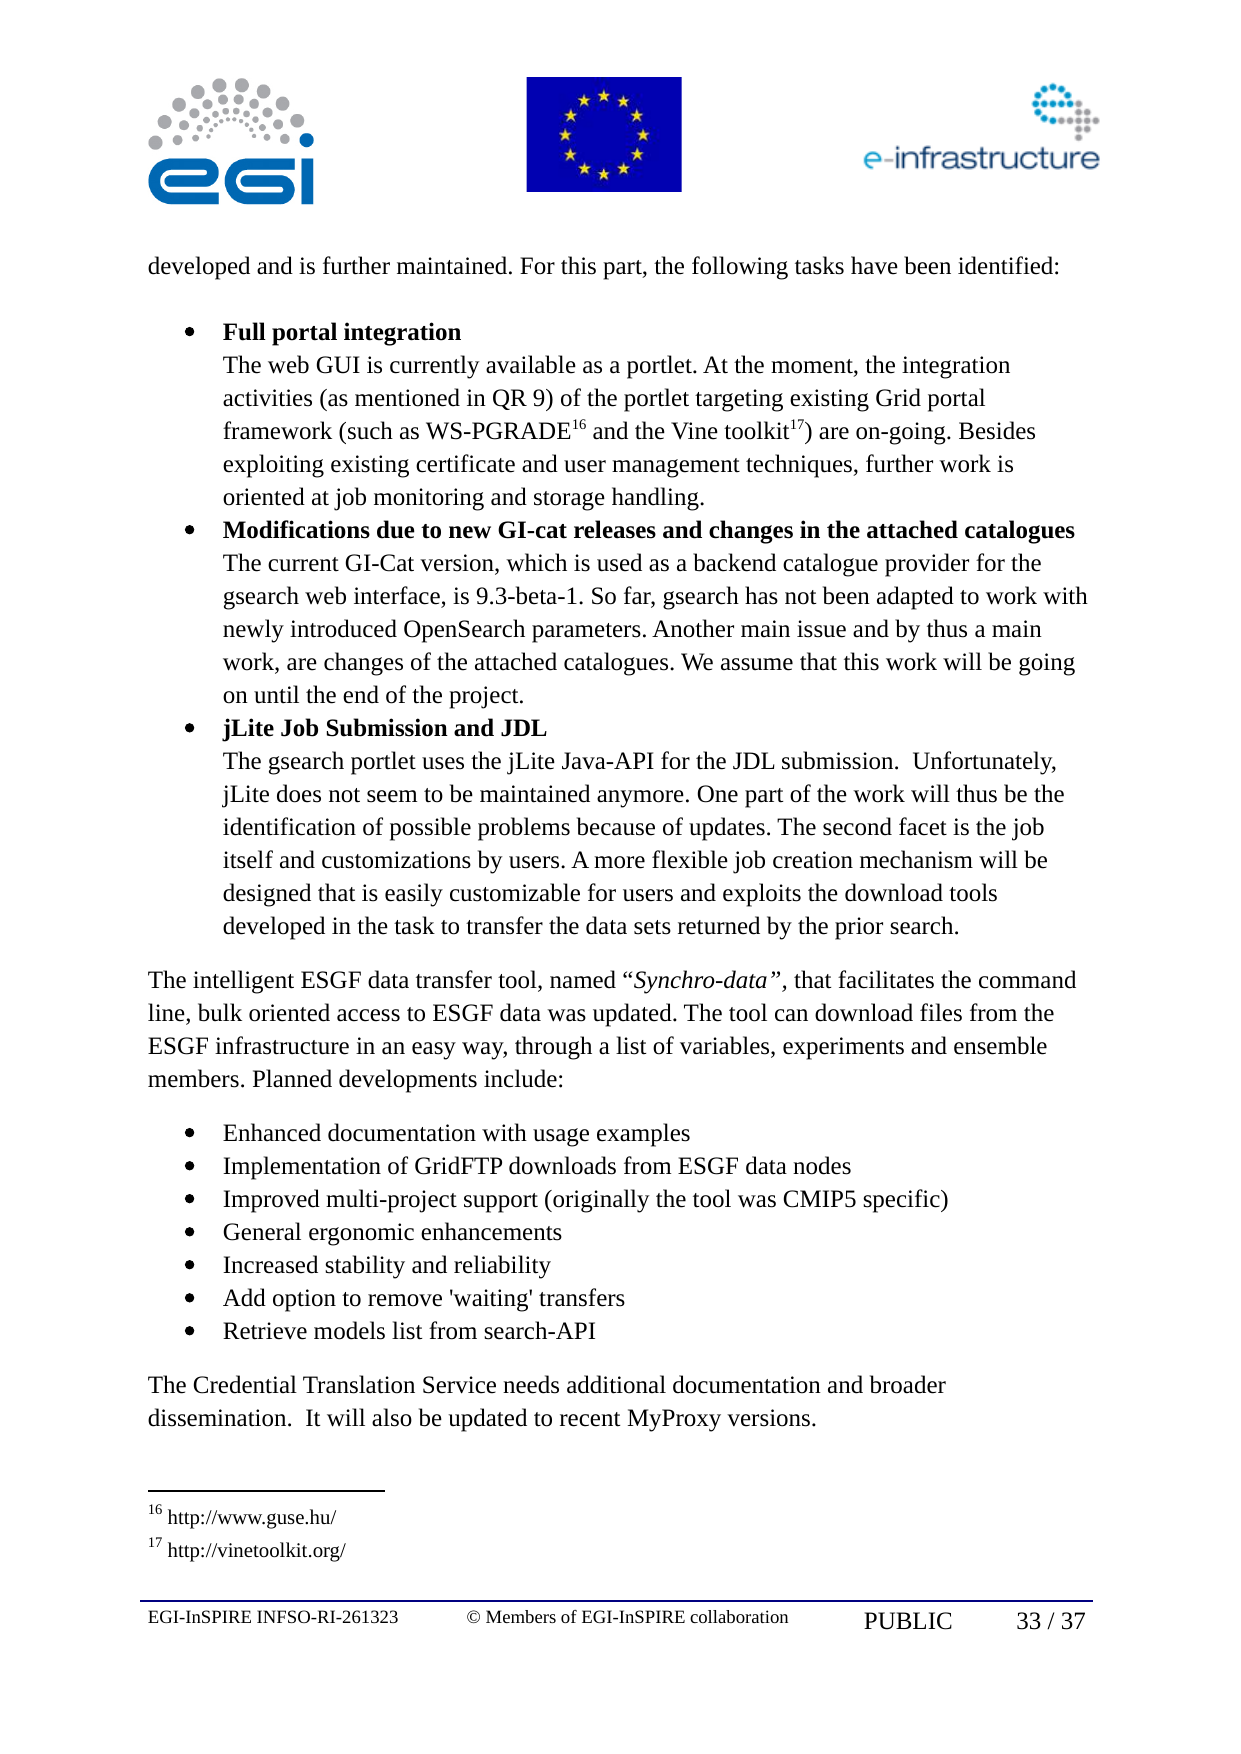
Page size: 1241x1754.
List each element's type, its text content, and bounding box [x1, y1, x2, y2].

picture [858, 77, 1106, 176]
list Add option to remove 'waiting' transfers [185, 1283, 1092, 1312]
list Retrieve models list from search-API [185, 1316, 1092, 1345]
list Full portal integration The web GUI is currently available as a portlet. At the moment, the integration activities (as mentioned in QR 9) of the portlet targeting existing Grid portal framework (such as WS-PGRADE and the Vine toolkit) are on-going. Besides exploiting existing certificate and user management techniques, further work is oriented at job monitoring and storage handling. [185, 317, 1092, 511]
list Increased stability and reliability [185, 1250, 1092, 1279]
text The intelligent ESGF data transfer tool, named “Synchro-data”, that facilitates the command line, bulk oriented access to ESGF data was updated. The tool can download files from the ESGF infrastructure in an easy way, through a list of variables, experiments and ensemble members. Planned developments include: [148, 965, 1092, 1093]
list Enhanced documentation with usage examples [185, 1118, 1092, 1147]
list General ergonomic enhancements [185, 1217, 1092, 1246]
list Modifications due to new GI-cat releases and changes in the attached catalogues The current GI-Cat version, which is used as a backend catalogue provider for the gsearch web interface, is 9.3-beta-1. So far, gsearch has not been adapted to work with newly introduced OpenSearch parameters. Another main issue and by thus a main work, are changes of the attached catalogues. We assume that this work will be going on until the end of the project. [185, 515, 1092, 709]
text The Credential Translation Service needs additional documentation and broader dissemination. It will also be updated to recent MyProxy versions. [148, 1370, 1092, 1432]
list jLite Job Submission and JDL The gsearch portlet uses the jLite Java-API for the JDL submission. Unfortunately, jLite does not seem to be maintained anymore. One part of the work will thus be the identification of possible problems because of updates. The second facet is the job itself and customizations by users. A more flexible job creation mechanism will be designed that is easily customizable for users and exploits the download tools developed in the task to transfer the data sets returned by the prior search. [185, 713, 1092, 940]
picture [526, 77, 682, 192]
list Improved multi-project support (originally the tool was CMIP5 specific) [185, 1184, 1092, 1213]
list Implementation of GridFTP downloads from ESGF data nodes [185, 1151, 1092, 1180]
picture [147, 77, 315, 206]
